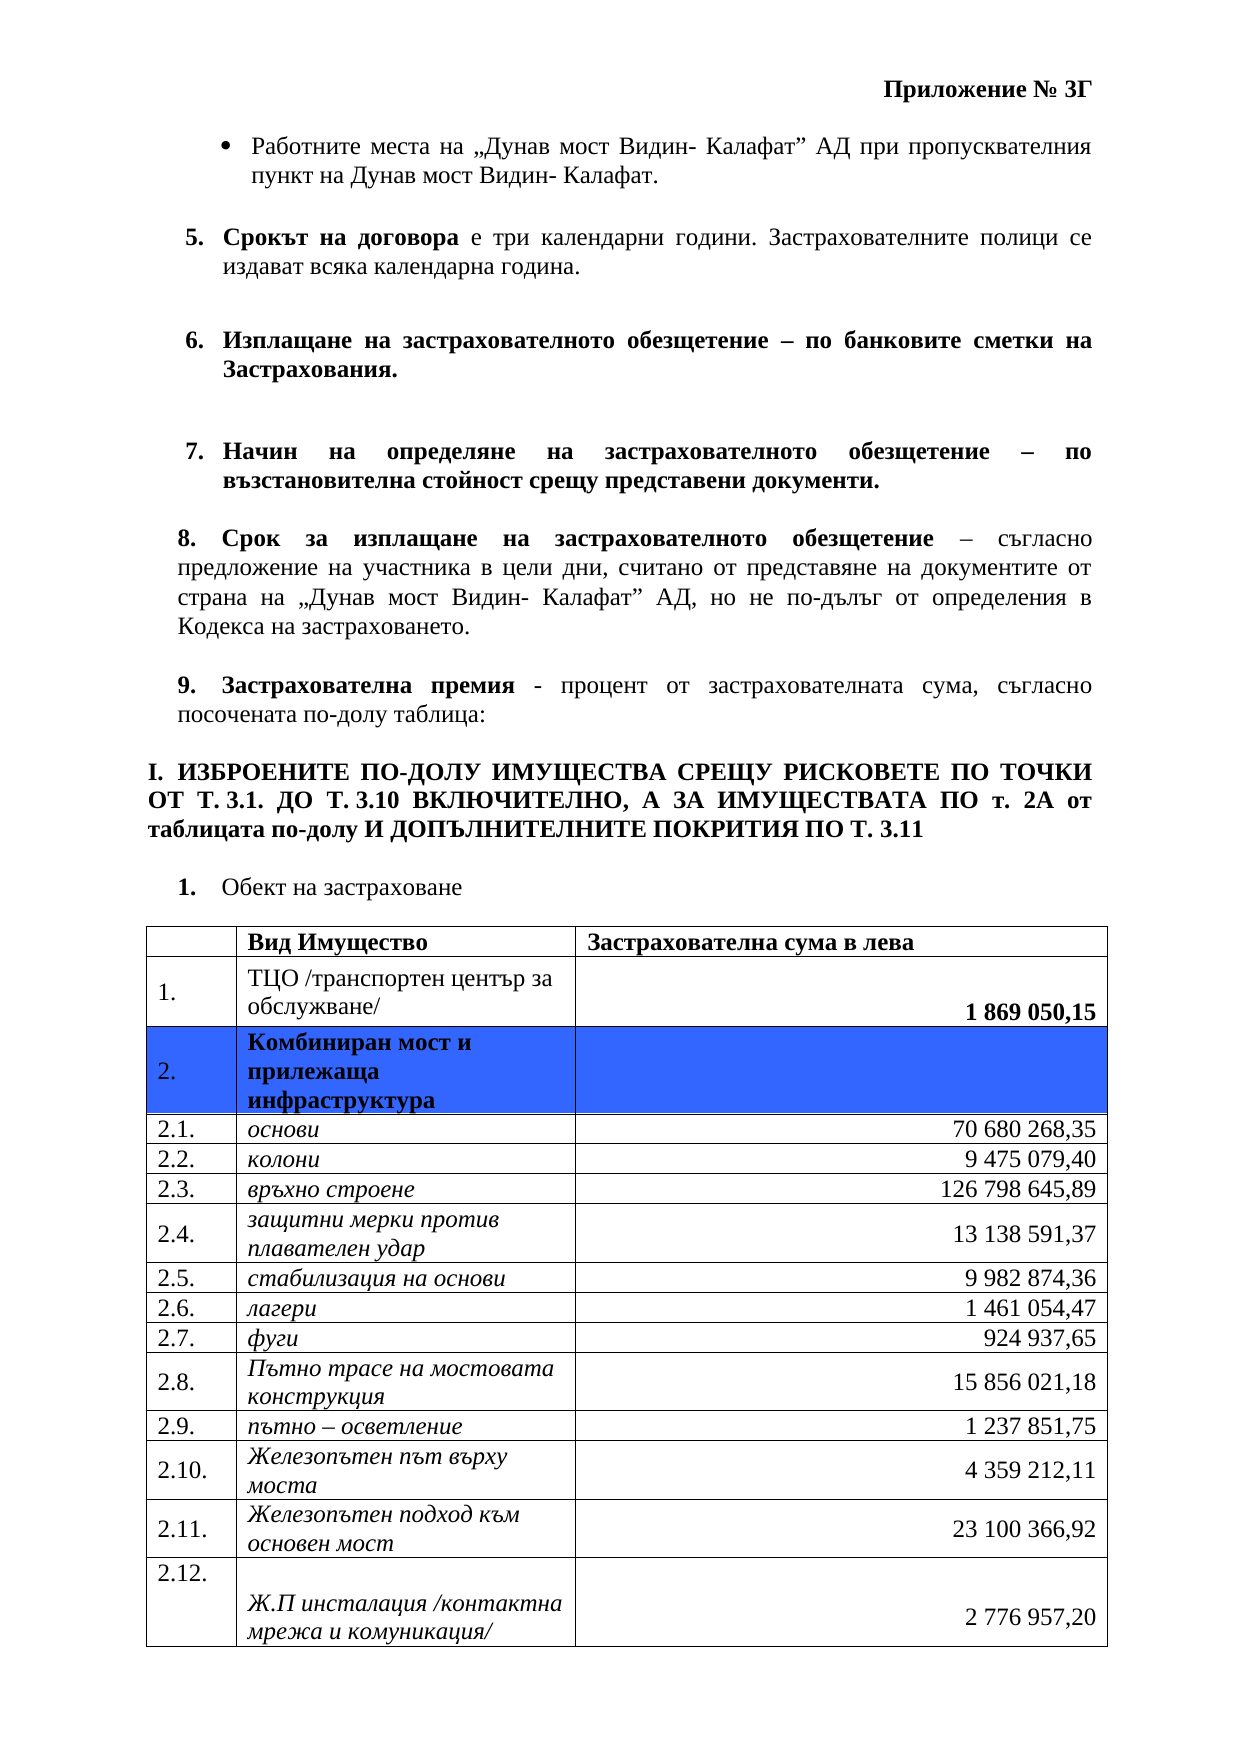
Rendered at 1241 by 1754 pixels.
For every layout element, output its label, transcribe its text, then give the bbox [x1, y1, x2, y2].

table_cell 2. [147, 1027, 236, 1113]
table_cell 2.6. [147, 1293, 236, 1322]
table_cell 2.4. [147, 1204, 236, 1262]
table_cell 70 680 268,35 [576, 1115, 1107, 1143]
table_cell 2.11. [147, 1500, 236, 1557]
table_cell 1 461 054,47 [576, 1293, 1107, 1322]
list Обект на застраховане [177, 872, 1093, 901]
table_cell 924 937,65 [576, 1323, 1107, 1352]
table_cell ТЦО /транспортен център за обслужване/ [237, 957, 575, 1026]
table_cell 2.7. [147, 1323, 236, 1352]
table_cell [576, 1558, 1107, 1587]
table_cell [237, 1558, 575, 1587]
list Работните места на „Дунав мост Видин- Калафат” АД при пропусквателния пункт на Дунав мост Видин- Калафат. [221, 131, 1093, 189]
table_cell колони [237, 1144, 575, 1173]
list Изплащане на застрахователното обезщетение – по банковите сметки на Застрахования. [185, 325, 1093, 382]
table_cell 13 138 591,37 [576, 1204, 1107, 1262]
list Начин на определяне на застрахователното обезщетение – по възстановителна стойност срещу представени документи. [185, 436, 1093, 494]
table_cell Железопътен подход към основен мост [237, 1500, 575, 1557]
table_cell Пътно трасе на мостовата конструкция [237, 1353, 575, 1410]
table_cell лагери [237, 1293, 575, 1322]
table_cell 126 798 645,89 [576, 1174, 1107, 1203]
table_cell 23 100 366,92 [576, 1500, 1107, 1557]
table_cell 2.8. [147, 1353, 236, 1410]
table_cell [576, 1027, 1107, 1113]
table_header Застрахователна сума в лева [576, 927, 1107, 956]
table_cell 9 475 079,40 [576, 1144, 1107, 1173]
table_cell 2.10. [147, 1441, 236, 1498]
list Срок за изплащане на застрахователното обезщетение – съгласно предложение на участника в цели дни, считано от представяне на документите от страна на „Дунав мост Видин- Калафат” АД, но не по-дълъг от определения в Кодекса на застраховането. [177, 523, 1093, 641]
table_cell фуги [237, 1323, 575, 1352]
table_cell пътно – осветление [237, 1411, 575, 1440]
table_cell основи [237, 1115, 575, 1143]
table_header Вид Имущество [237, 927, 575, 956]
table_cell [147, 1587, 236, 1646]
list Срокът на договора е три календарни години. Застрахователните полици се издават всяка календарна година. [185, 222, 1093, 279]
list ИЗБРОЕНИТЕ ПО-ДОЛУ ИМУЩЕСТВА СРЕЩУ РИСКОВЕТЕ ПО ТОЧКИ ОТ Т. 3.1. ДО Т. 3.10 ВКЛЮЧИТЕЛНО, А ЗА ИМУЩЕСТВАТА ПО т. 2А от таблицата по-долу И ДОПЪЛНИТЕЛНИТЕ ПОКРИТИЯ ПО Т. 3.11 [148, 757, 1093, 843]
table_cell защитни мерки против плавателен удар [237, 1204, 575, 1262]
table_cell Комбиниран мост и прилежаща инфраструктура [237, 1027, 575, 1113]
table_cell 1. [147, 957, 236, 1026]
table_cell 15 856 021,18 [576, 1353, 1107, 1410]
table_cell 9 982 874,36 [576, 1263, 1107, 1292]
table_cell 2.3. [147, 1174, 236, 1203]
table_cell 2.2. [147, 1144, 236, 1173]
table_cell 1 869 050,15 [576, 957, 1107, 1026]
table_cell 2.12. [147, 1558, 236, 1587]
table_cell 4 359 212,11 [576, 1441, 1107, 1498]
table_header [147, 927, 236, 956]
table_cell Железопътен път върху моста [237, 1441, 575, 1498]
table_cell 2.5. [147, 1263, 236, 1292]
table_cell 2 776 957,20 [576, 1587, 1107, 1646]
table_cell Ж.П инсталация /контактна мрежа и комуникация/ [237, 1587, 575, 1646]
table_cell връхно строене [237, 1174, 575, 1203]
table_cell стабилизация на основи [237, 1263, 575, 1292]
table_cell 2.1. [147, 1115, 236, 1143]
table_cell 2.9. [147, 1411, 236, 1440]
table_cell 1 237 851,75 [576, 1411, 1107, 1440]
list Застрахователна премия - процент от застрахователната сума, съгласно посочената по-долу таблица: [177, 670, 1093, 728]
